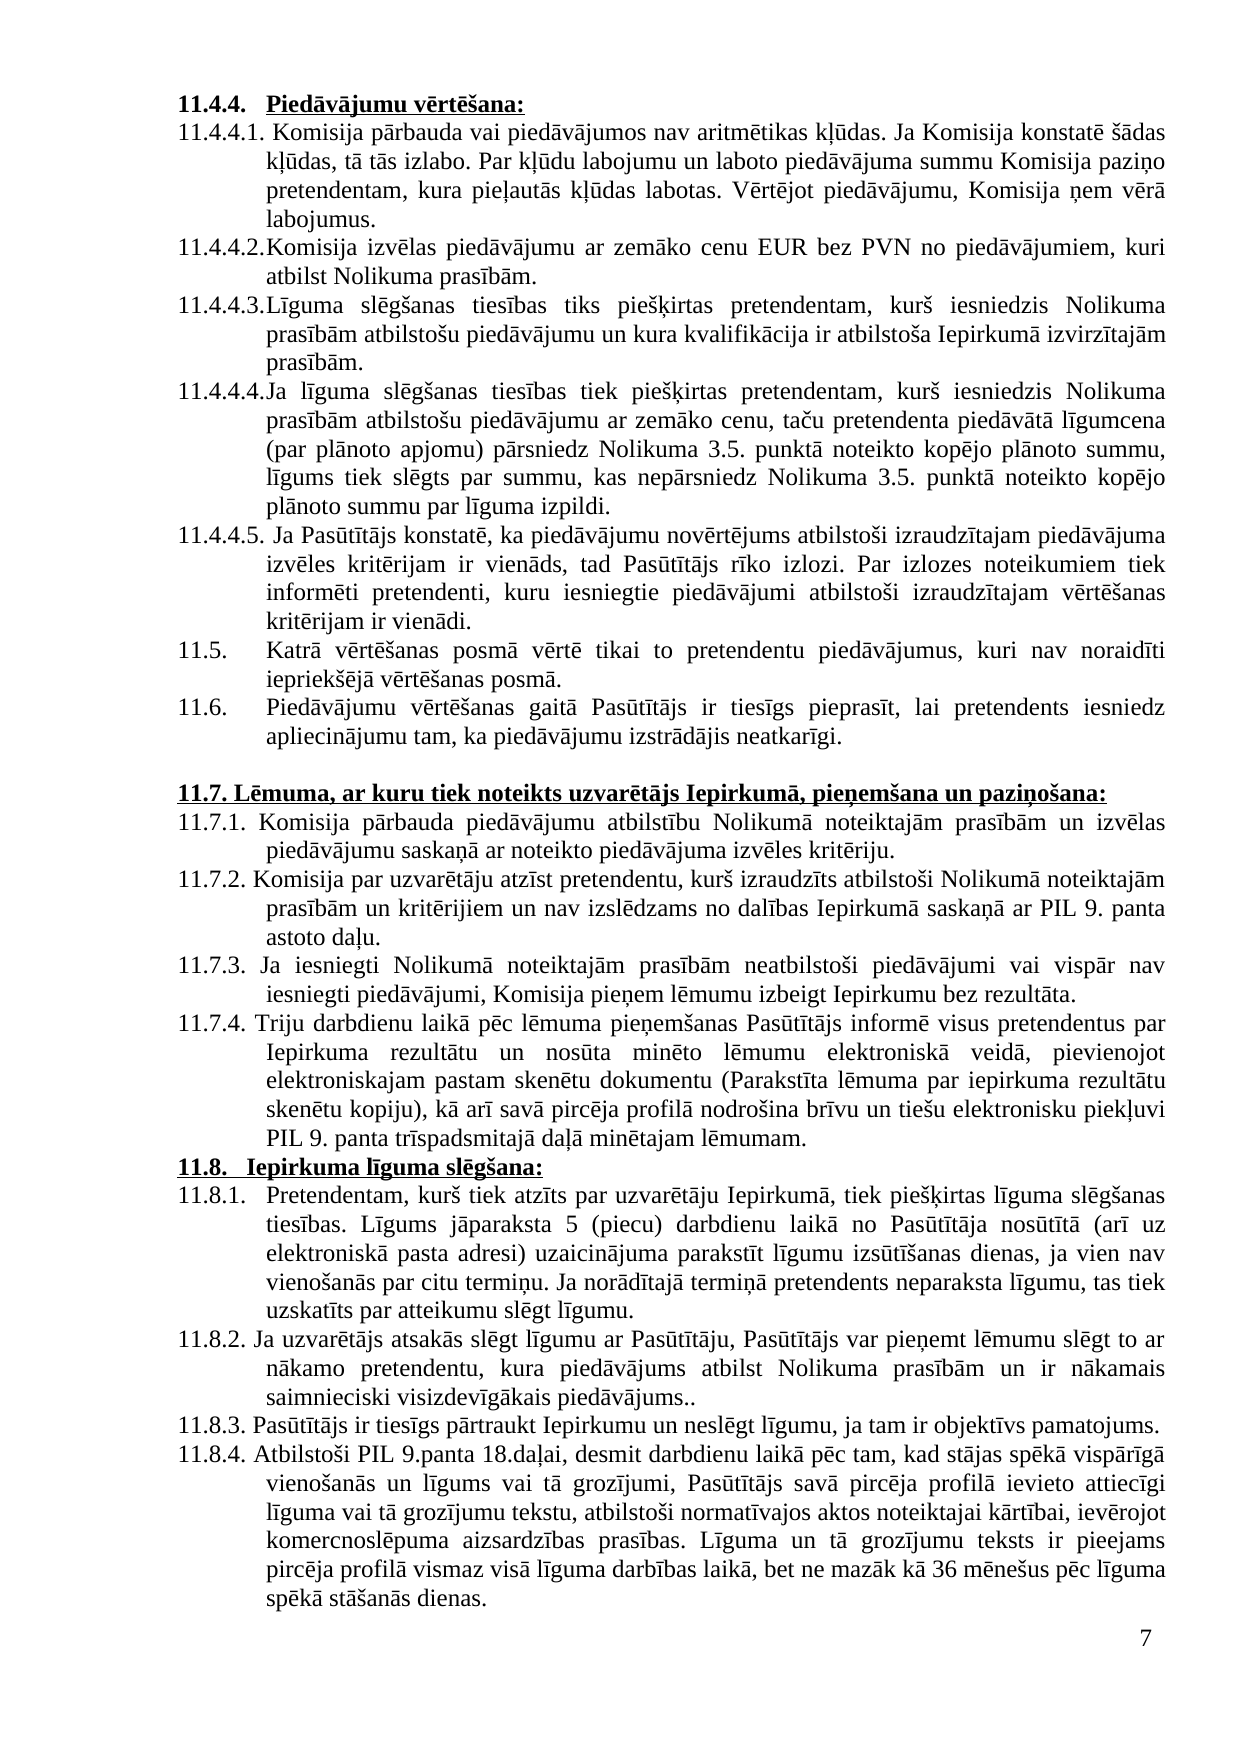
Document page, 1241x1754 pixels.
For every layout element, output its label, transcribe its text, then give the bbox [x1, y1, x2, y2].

text 11.8.1. Pretendentam, kurš tiek atzīts par uzvarētāju Iepirkumā, tiek piešķirtas līguma slēgšanas tiesības. Līgums jāparaksta 5 (piecu) darbdienu laikā no Pasūtītāja nosūtītā (arī uz elektroniskā pasta adresi) uzaicinājuma parakstīt līgumu izsūtīšanas dienas, ja vien nav vienošanās par citu termiņu. Ja norādītajā termiņā pretendents neparaksta līgumu, tas tiek uzskatīts par atteikumu slēgt līgumu. [177, 1180, 1167, 1324]
list Ja līguma slēgšanas tiesības tiek piešķirtas pretendentam, kurš iesniedzis Nolikuma prasībām atbilstošu piedāvājumu ar zemāko cenu, taču pretendenta piedāvātā līgumcena (par plānoto apjomu) pārsniedz Nolikuma 3.5. punktā noteikto kopējo plānoto summu, līgums tiek slēgts par summu, kas nepārsniedz Nolikuma 3.5. punktā noteikto kopējo plānoto summu par līguma izpildi. [177, 376, 1167, 520]
text 11.7. Lēmuma, ar kuru tiek noteikts uzvarētājs Iepirkumā, pieņemšana un paziņošana: [177, 778, 1167, 807]
list Līguma slēgšanas tiesības tiks piešķirtas pretendentam, kurš iesniedzis Nolikuma prasībām atbilstošu piedāvājumu un kura kvalifikācija ir atbilstoša Iepirkumā izvirzītajām prasībām. [177, 290, 1167, 376]
list Ja Pasūtītājs konstatē, ka piedāvājumu novērtējums atbilstoši izraudzītajam piedāvājuma izvēles kritērijam ir vienāds, tad Pasūtītājs rīko izlozi. Par izlozes noteikumiem tiek informēti pretendenti, kuru iesniegtie piedāvājumi atbilstoši izraudzītajam vērtēšanas kritērijam ir vienādi. [177, 520, 1167, 635]
text 11.7.4. Triju darbdienu laikā pēc lēmuma pieņemšanas Pasūtītājs informē visus pretendentus par Iepirkuma rezultātu un nosūta minēto lēmumu elektroniskā veidā, pievienojot elektroniskajam pastam skenētu dokumentu (Parakstīta lēmuma par iepirkuma rezultātu skenētu kopiju), kā arī savā pircēja profilā nodrošina brīvu un tiešu elektronisku piekļuvi PIL 9. panta trīspadsmitajā daļā minētajam lēmumam. [177, 1008, 1167, 1152]
text 11.5. Katrā vērtēšanas posmā vērtē tikai to pretendentu piedāvājumus, kuri nav noraidīti iepriekšējā vērtēšanas posmā. [177, 635, 1167, 692]
text 11.6. Piedāvājumu vērtēšanas gaitā Pasūtītājs ir tiesīgs pieprasīt, lai pretendents iesniedz apliecinājumu tam, ka piedāvājumu izstrādājis neatkarīgi. [177, 692, 1167, 750]
text 11.8.4. Atbilstoši PIL 9.panta 18.daļai, desmit darbdienu laikā pēc tam, kad stājas spēkā vispārīgā vienošanās un līgums vai tā grozījumi, Pasūtītājs savā pircēja profilā ievieto attiecīgi līguma vai tā grozījumu tekstu, atbilstoši normatīvajos aktos noteiktajai kārtībai, ievērojot komercnoslēpuma aizsardzības prasības. Līguma un tā grozījumu teksts ir pieejams pircēja profilā vismaz visā līguma darbības laikā, bet ne mazāk kā 36 mēnešus pēc līguma spēkā stāšanās dienas. [177, 1439, 1167, 1612]
text 11.8.3. Pasūtītājs ir tiesīgs pārtraukt Iepirkumu un neslēgt līgumu, ja tam ir objektīvs pamatojums. [177, 1410, 1167, 1439]
text 11.7.3. Ja iesniegti Nolikumā noteiktajām prasībām neatbilstoši piedāvājumi vai vispār nav iesniegti piedāvājumi, Komisija pieņem lēmumu izbeigt Iepirkumu bez rezultāta. [177, 950, 1167, 1008]
text 11.7.2. Komisija par uzvarētāju atzīst pretendentu, kurš izraudzīts atbilstoši Nolikumā noteiktajām prasībām un kritērijiem un nav izslēdzams no dalības Iepirkumā saskaņā ar PIL 9. panta astoto daļu. [177, 864, 1167, 950]
text 11.8.2. Ja uzvarētājs atsakās slēgt līgumu ar Pasūtītāju, Pasūtītājs var pieņemt lēmumu slēgt to ar nākamo pretendentu, kura piedāvājums atbilst Nolikuma prasībām un ir nākamais saimnieciski visizdevīgākais piedāvājums.. [177, 1324, 1167, 1410]
text 11.4.4.1. Komisija pārbauda vai piedāvājumos nav aritmētikas kļūdas. Ja Komisija konstatē šādas kļūdas, tā tās izlabo. Par kļūdu labojumu un laboto piedāvājuma summu Komisija paziņo pretendentam, kura pieļautās kļūdas labotas. Vērtējot piedāvājumu, Komisija ņem vērā labojumus. [177, 117, 1167, 232]
text 11.8. Iepirkuma līguma slēgšana: [177, 1152, 1167, 1180]
list Piedāvājumu vērtēšana: [177, 89, 1152, 117]
list Komisija izvēlas piedāvājumu ar zemāko cenu EUR bez PVN no piedāvājumiem, kuri atbilst Nolikuma prasībām. [177, 232, 1167, 290]
text 11.7.1. Komisija pārbauda piedāvājumu atbilstību Nolikumā noteiktajām prasībām un izvēlas piedāvājumu saskaņā ar noteikto piedāvājuma izvēles kritēriju. [177, 807, 1167, 864]
